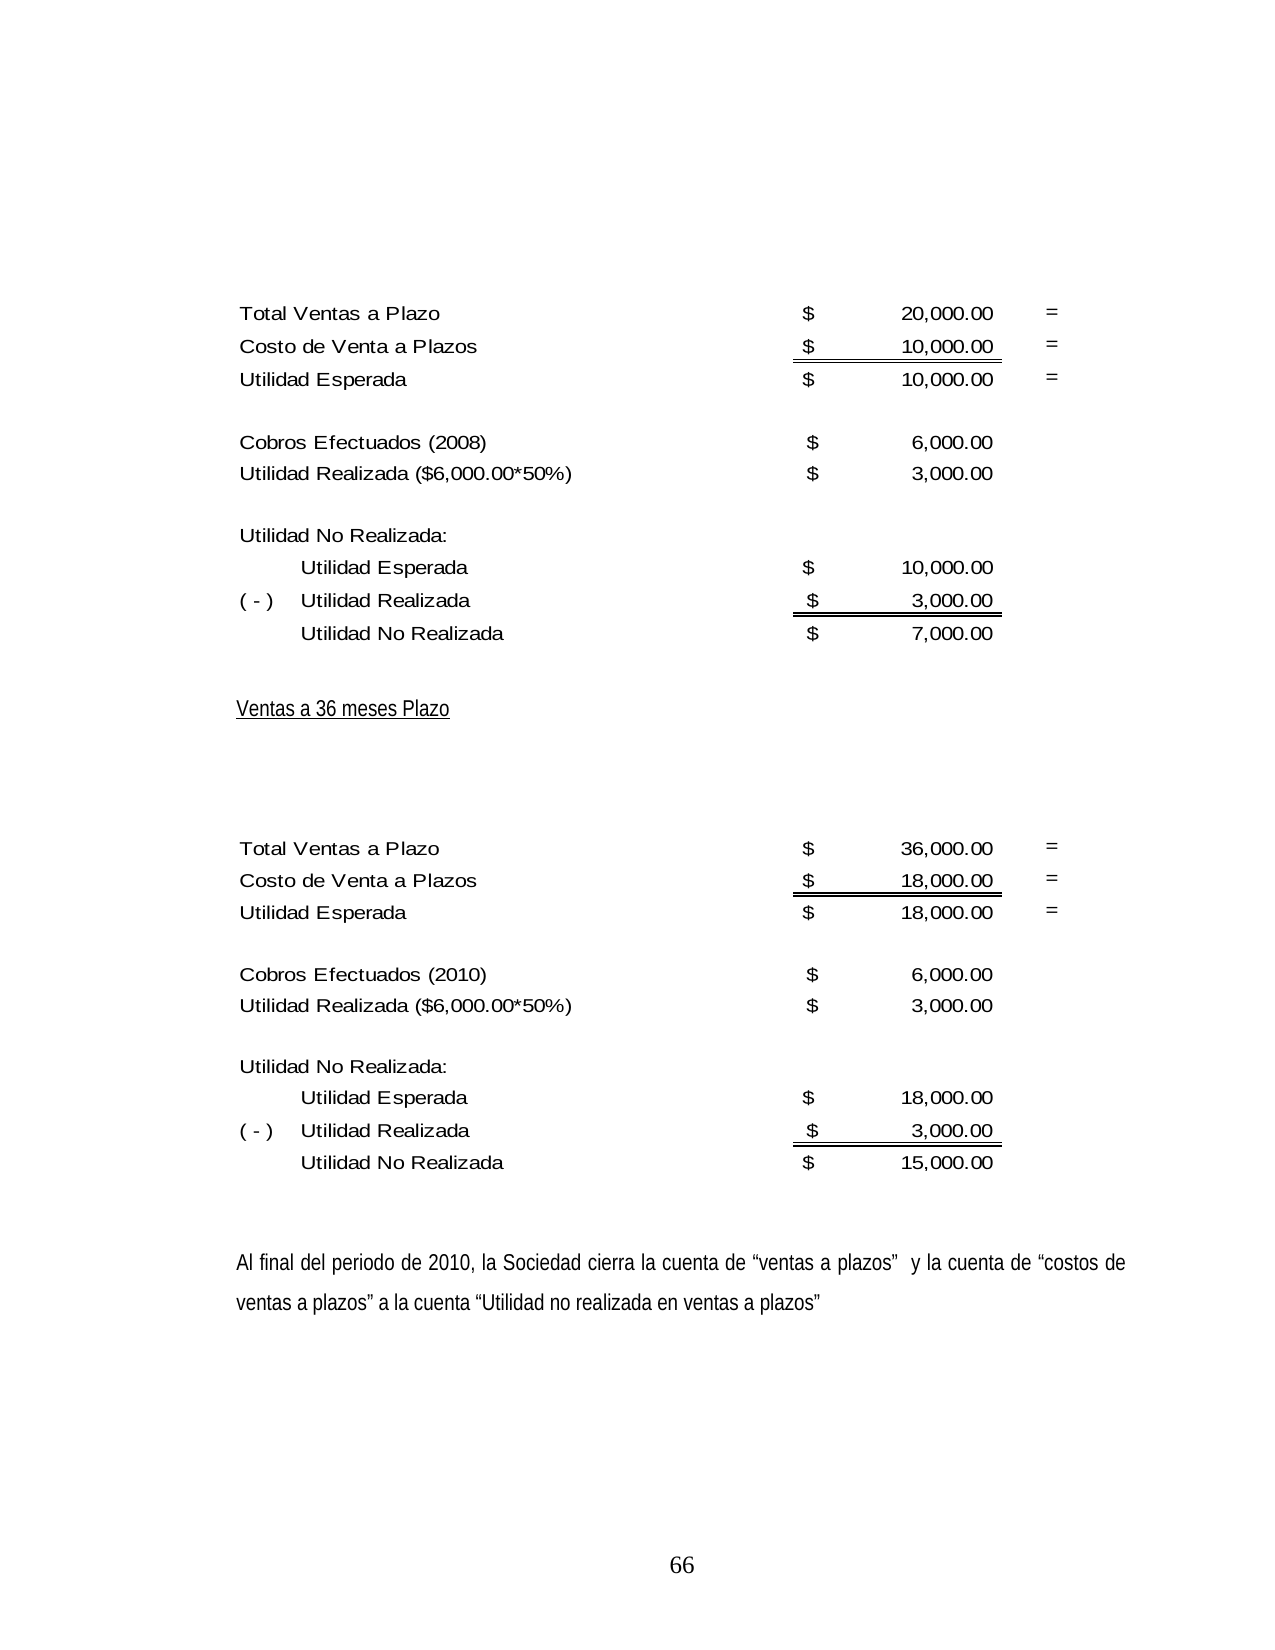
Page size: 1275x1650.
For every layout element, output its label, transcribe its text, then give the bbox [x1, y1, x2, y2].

text Ventas a 36 meses Plazo [236, 695, 1127, 721]
text Al final del periodo de 2010, cierra la cuenta de “ventas a plazos” y la cuenta de “costos de ventas a plazos” a la cuenta “Utilidad no realizada en ventas a plazos” [236, 1249, 1127, 1315]
